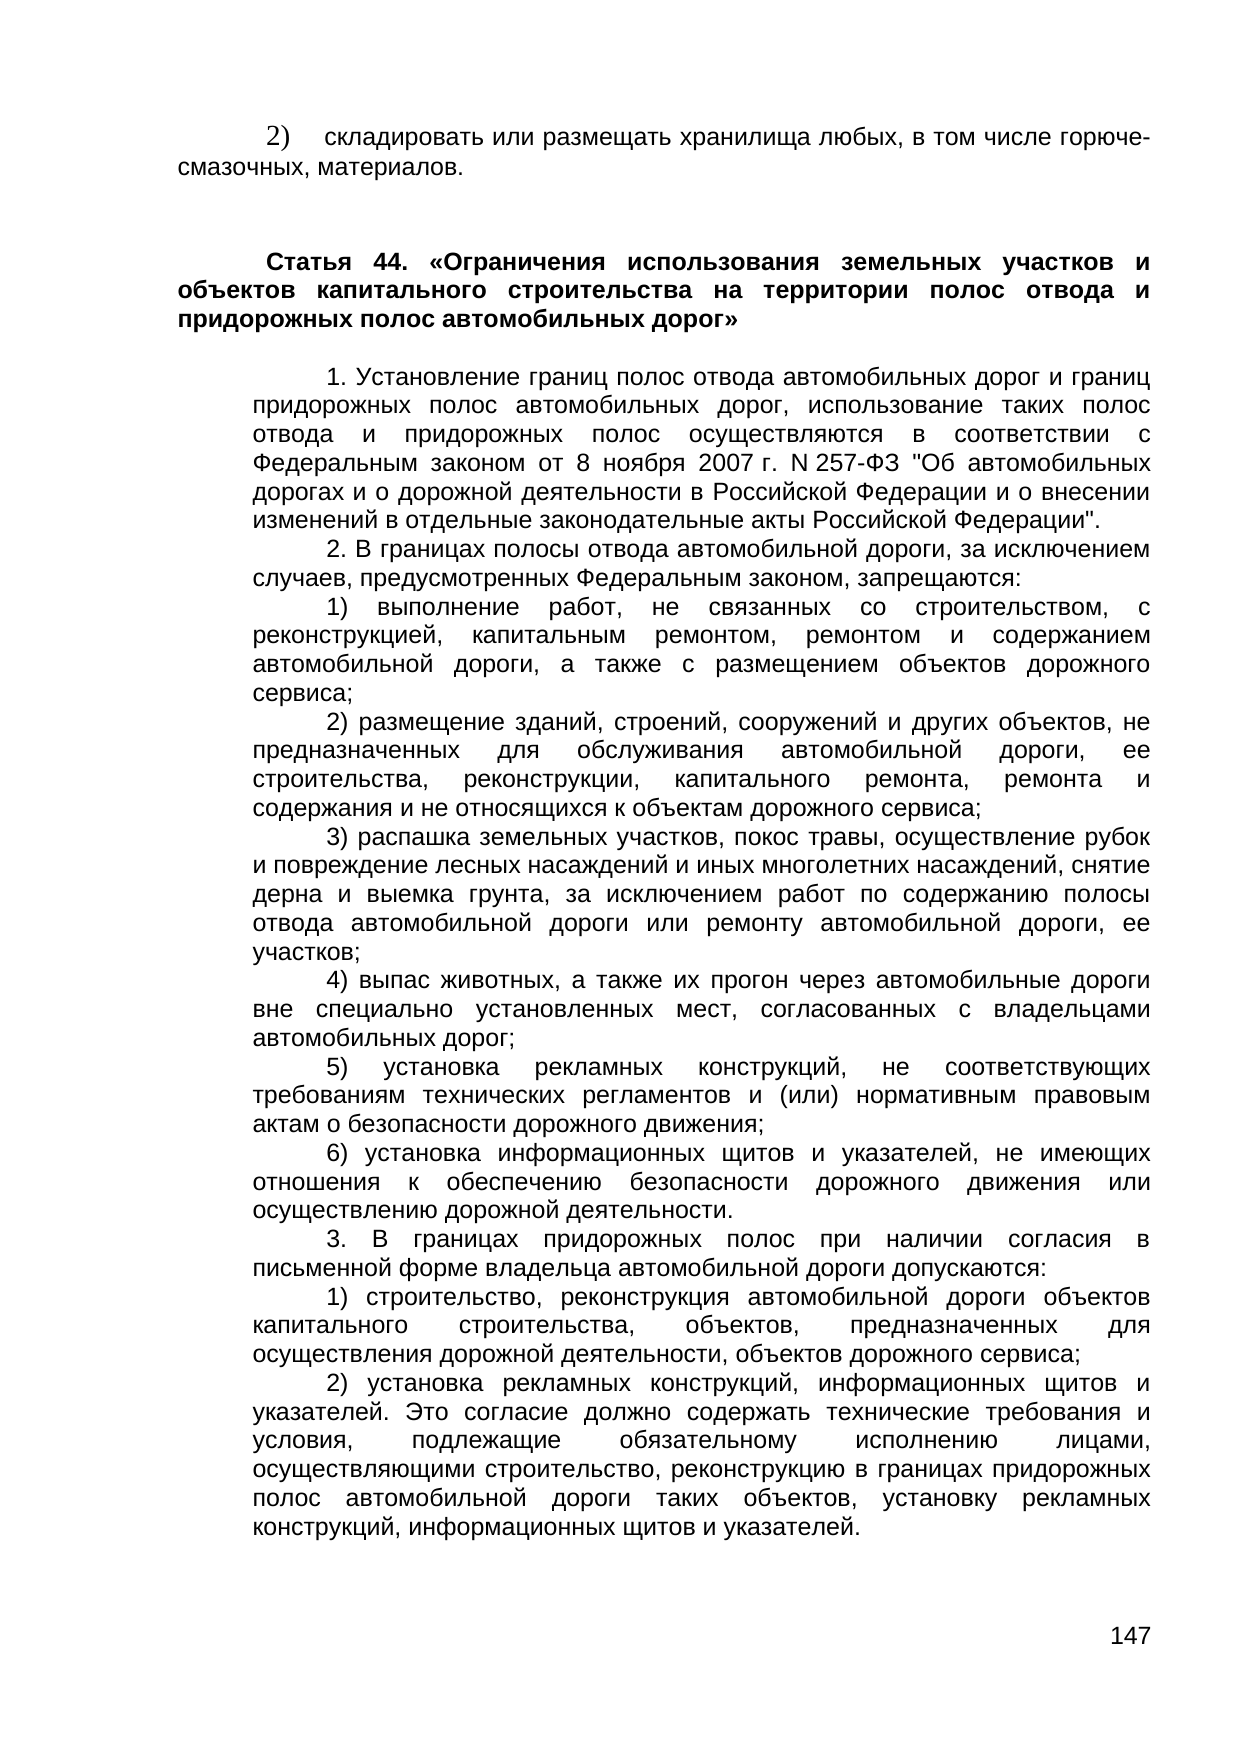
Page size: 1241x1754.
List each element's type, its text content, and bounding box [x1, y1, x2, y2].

text 2) размещение зданий, строений, сооружений и других объектов, не предназначенных для обслуживания автомобильной дороги, ее строительства, реконструкции, капитального ремонта, ремонта и содержания и не относящихся к объектам дорожного сервиса; [252, 707, 1152, 822]
text 1) строительство, реконструкция автомобильной дороги объектов капитального строительства, объектов, предназначенных для осуществления дорожной деятельности, объектов дорожного сервиса; [252, 1282, 1152, 1368]
subtitle Статья 44. «Ограничения использования земельных участков и объектов капитального строительства на территории полос отвода и придорожных полос автомобильных дорог» [177, 247, 1152, 333]
text 3. В границах придорожных полос при наличии согласия в письменной форме владельца автомобильной дороги допускаются: [252, 1224, 1152, 1282]
list складировать или размещать хранилища любых, в том числе горюче-смазочных, материалов. [177, 118, 1152, 180]
text 2. В границах полосы отвода автомобильной дороги, за исключением случаев, предусмотренных Федеральным законом, запрещаются: [252, 534, 1152, 592]
text 1) выполнение работ, не связанных со строительством, с реконструкцией, капитальным ремонтом, ремонтом и содержанием автомобильной дороги, а также с размещением объектов дорожного сервиса; [252, 592, 1152, 707]
text 3) распашка земельных участков, покос травы, осуществление рубок и повреждение лесных насаждений и иных многолетних насаждений, снятие дерна и выемка грунта, за исключением работ по содержанию полосы отвода автомобильной дороги или ремонту автомобильной дороги, ее участков; [252, 822, 1152, 965]
text 1. Установление границ полос отвода автомобильных дорог и границ придорожных полос автомобильных дорог, использование таких полос отвода и придорожных полос осуществляются в соответствии с Федеральным законом от 8 ноября 2007 г. N 257-ФЗ "Об автомобильных дорогах и о дорожной деятельности в Российской Федерации и о внесении изменений в отдельные законодательные акты Российской Федерации". [252, 362, 1152, 534]
text 2) установка рекламных конструкций, информационных щитов и указателей. Это согласие должно содержать технические требования и условия, подлежащие обязательному исполнению лицами, осуществляющими строительство, реконструкцию в границах придорожных полос автомобильной дороги таких объектов, установку рекламных конструкций, информационных щитов и указателей. [252, 1368, 1152, 1540]
text 5) установка рекламных конструкций, не соответствующих требованиям технических регламентов и (или) нормативным правовым актам о безопасности дорожного движения; [252, 1052, 1152, 1138]
text 6) установка информационных щитов и указателей, не имеющих отношения к обеспечению безопасности дорожного движения или осуществлению дорожной деятельности. [252, 1138, 1152, 1224]
text 4) выпас животных, а также их прогон через автомобильные дороги вне специально установленных мест, согласованных с владельцами автомобильных дорог; [252, 965, 1152, 1052]
